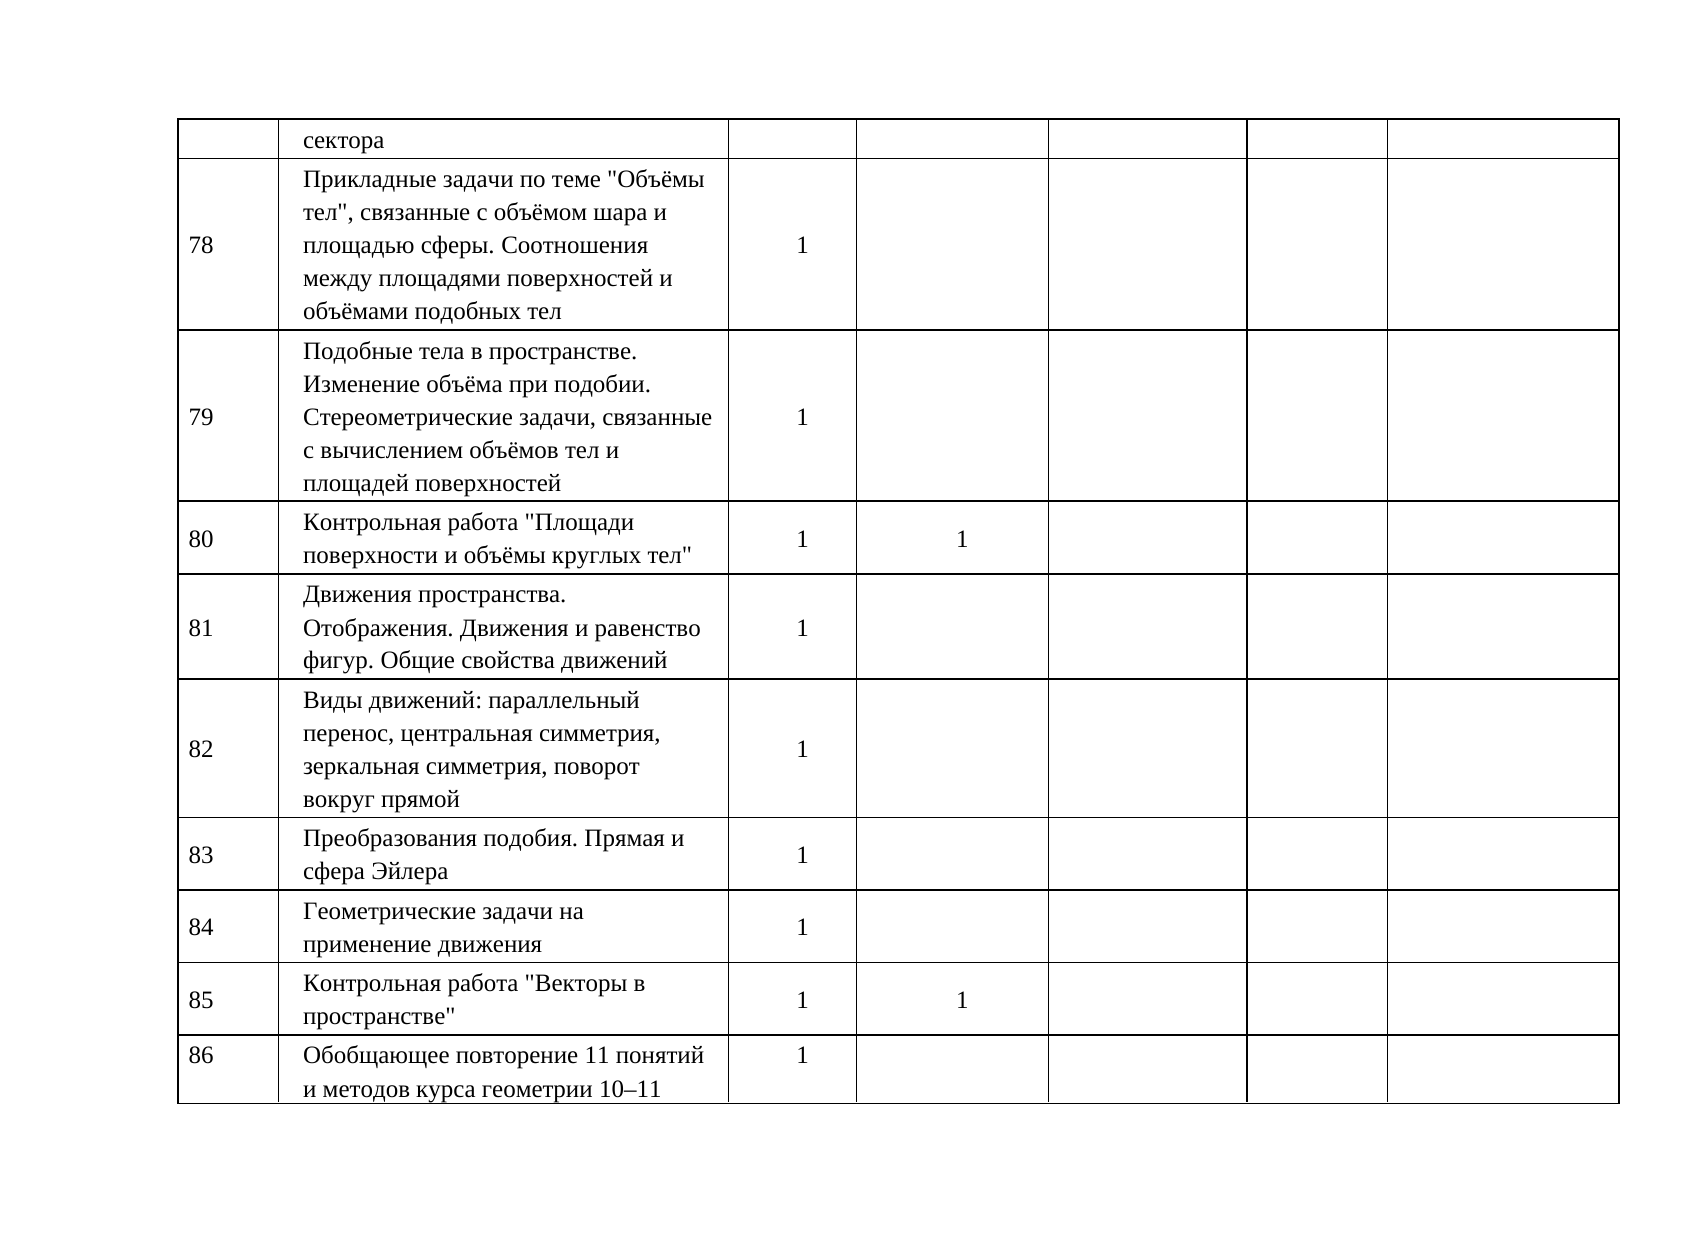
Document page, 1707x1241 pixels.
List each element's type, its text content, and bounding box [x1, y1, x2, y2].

table_cell [1049, 818, 1246, 889]
table_cell Преобразования подобия. Прямая и сфера Эйлера [279, 818, 728, 889]
table_cell [1388, 680, 1618, 817]
table_cell [1248, 159, 1387, 329]
table_cell 1 [729, 120, 856, 157]
table_cell Прикладные задачи по теме "Объёмы тел", связанные с объёмом шара и площадью сферы. Соотношения между площадями поверхностей и объёмами подобных тел [279, 159, 728, 329]
table_cell [1388, 331, 1618, 500]
table_cell [1388, 1036, 1618, 1102]
table_cell 86 [179, 1036, 278, 1102]
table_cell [279, 1036, 728, 1102]
table_cell [1049, 680, 1246, 817]
table_cell [1049, 963, 1246, 1034]
table_cell [1248, 680, 1387, 817]
table_cell [1388, 891, 1618, 961]
table_cell [857, 891, 1048, 961]
table_cell [857, 680, 1048, 817]
table_cell [1388, 120, 1618, 157]
table_cell 80 [179, 502, 278, 573]
table_cell 81 [179, 575, 278, 678]
table_cell 1 [729, 331, 856, 500]
table_cell Виды движений: параллельный перенос, центральная симметрия, зеркальная симметрия, поворот вокруг прямой [279, 680, 728, 817]
table_cell [1049, 502, 1246, 573]
table_cell [1248, 502, 1387, 573]
table_cell [1248, 1036, 1387, 1102]
table_cell 1 [729, 818, 856, 889]
table_cell [1388, 963, 1618, 1034]
table_cell [857, 120, 1048, 157]
table_cell 1 [729, 159, 856, 329]
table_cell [279, 120, 728, 157]
table_cell [1248, 575, 1387, 678]
table_cell Геометрические задачи на применение движения [279, 891, 728, 961]
table_cell [1248, 963, 1387, 1034]
table_cell 85 [179, 963, 278, 1034]
table_cell 79 [179, 331, 278, 500]
table_cell Движения пространства. Отображения. Движения и равенство фигур. Общие свойства движений [279, 575, 728, 678]
table_cell 1 [857, 963, 1048, 1034]
table_cell [1049, 575, 1246, 678]
table_cell Подобные тела в пространстве. Изменение объёма при подобии. Стереометрические задачи, связанные с вычислением объёмов тел и площадей поверхностей [279, 331, 728, 500]
table_cell [1388, 502, 1618, 573]
table_cell [1248, 120, 1387, 157]
table_cell 1 [729, 963, 856, 1034]
table_cell 77 [179, 120, 278, 157]
table_cell [1049, 891, 1246, 961]
table_cell [1248, 891, 1387, 961]
table_cell Контрольная работа "Площади поверхности и объёмы круглых тел" [279, 502, 728, 573]
table_cell Контрольная работа "Векторы в пространстве" [279, 963, 728, 1034]
table_cell 1 [729, 680, 856, 817]
table_cell [1388, 159, 1618, 329]
table_cell [857, 575, 1048, 678]
table_cell [1049, 331, 1246, 500]
table_cell 78 [179, 159, 278, 329]
table_cell 1 [857, 502, 1048, 573]
table_cell [857, 1036, 1048, 1102]
table_cell 83 [179, 818, 278, 889]
table_cell [857, 331, 1048, 500]
table_cell [1388, 575, 1618, 678]
table_cell 1 [729, 891, 856, 961]
table_cell [1248, 331, 1387, 500]
table_cell [1248, 818, 1387, 889]
table_cell 1 [729, 502, 856, 573]
table_cell 1 [729, 1036, 856, 1102]
table_cell 1 [729, 575, 856, 678]
table_cell [857, 818, 1048, 889]
table_cell [1049, 120, 1246, 157]
table_cell [1049, 159, 1246, 329]
table_cell [1049, 1036, 1246, 1102]
table_cell [857, 159, 1048, 329]
table_cell 84 [179, 891, 278, 961]
table_cell [1388, 818, 1618, 889]
table_cell 82 [179, 680, 278, 817]
